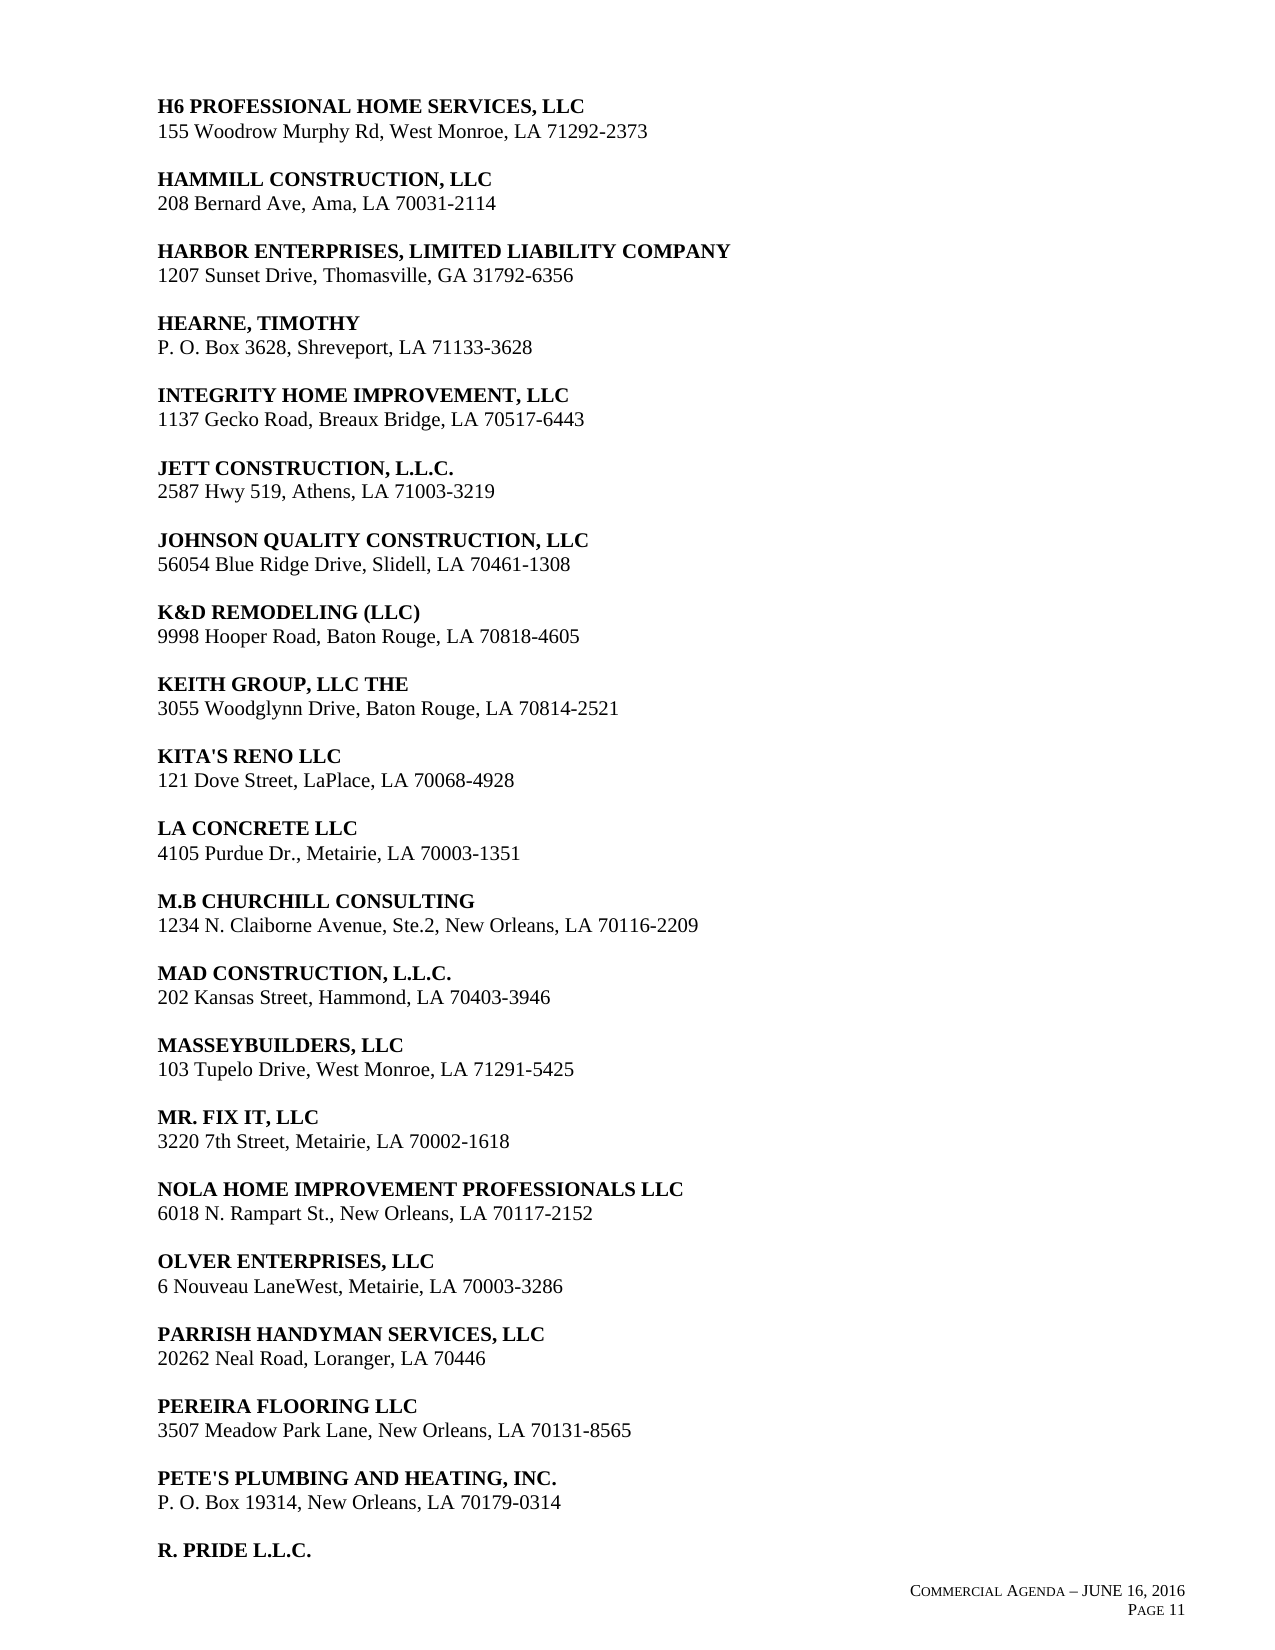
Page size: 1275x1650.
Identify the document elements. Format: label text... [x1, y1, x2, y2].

text OLVER ENTERPRISES, LLC [157, 1249, 1166, 1273]
text 3507 Meadow Park Lane, New Orleans, LA 70131-8565 [157, 1418, 1166, 1442]
text MASSEYBUILDERS, LLC [157, 1033, 1166, 1057]
text JOHNSON QUALITY CONSTRUCTION, LLC [157, 528, 1166, 552]
text JETT CONSTRUCTION, L.L.C. [157, 455, 1166, 479]
text 1207 Sunset Drive, Thomasville, GA 31792-6356 [157, 263, 1166, 287]
text HEARNE, TIMOTHY [157, 311, 1166, 335]
text 202 Kansas Street, Hammond, LA 70403-3946 [157, 985, 1166, 1009]
text 208 Bernard Ave, Ama, LA 70031-2114 [157, 191, 1166, 215]
text 103 Tupelo Drive, West Monroe, LA 71291-5425 [157, 1057, 1166, 1081]
text INTEGRITY HOME IMPROVEMENT, LLC [157, 383, 1166, 407]
text KITA'S RENO LLC [157, 744, 1166, 768]
text 2587 Hwy 519, Athens, LA 71003-3219 [157, 479, 1166, 503]
text 20262 Neal Road, Loranger, LA 70446 [157, 1346, 1166, 1370]
text 155 Woodrow Murphy Rd, West Monroe, LA 71292-2373 [157, 118, 1166, 143]
text LA CONCRETE LLC [157, 816, 1166, 840]
text PARRISH HANDYMAN SERVICES, LLC [157, 1322, 1166, 1346]
text 121 Dove Street, LaPlace, LA 70068-4928 [157, 768, 1166, 792]
text MR. FIX IT, LLC [157, 1105, 1166, 1129]
text 6018 N. Rampart St., New Orleans, LA 70117-2152 [157, 1201, 1166, 1225]
text 56054 Blue Ridge Drive, Slidell, LA 70461-1308 [157, 552, 1166, 576]
text P. O. Box 19314, New Orleans, LA 70179-0314 [157, 1490, 1166, 1514]
text 1137 Gecko Road, Breaux Bridge, LA 70517-6443 [157, 407, 1166, 431]
text M.B CHURCHILL CONSULTING [157, 888, 1166, 913]
text HARBOR ENTERPRISES, LIMITED LIABILITY COMPANY [157, 239, 1166, 263]
text PEREIRA FLOORING LLC [157, 1394, 1166, 1418]
text 6 Nouveau LaneWest, Metairie, LA 70003-3286 [157, 1273, 1166, 1298]
text 3055 Woodglynn Drive, Baton Rouge, LA 70814-2521 [157, 696, 1166, 720]
text HAMMILL CONSTRUCTION, LLC [157, 167, 1166, 191]
text H6 PROFESSIONAL HOME SERVICES, LLC [157, 94, 1166, 118]
text 9998 Hooper Road, Baton Rouge, LA 70818-4605 [157, 624, 1166, 648]
text K&D REMODELING (LLC) [157, 600, 1166, 624]
text KEITH GROUP, LLC THE [157, 672, 1166, 696]
text 3220 7th Street, Metairie, LA 70002-1618 [157, 1129, 1166, 1153]
text P. O. Box 3628, Shreveport, LA 71133-3628 [157, 335, 1166, 359]
text 4105 Purdue Dr., Metairie, LA 70003-1351 [157, 840, 1166, 864]
text R. PRIDE L.L.C. [157, 1538, 1166, 1562]
text MAD CONSTRUCTION, L.L.C. [157, 961, 1166, 985]
text 1234 N. Claiborne Avenue, Ste.2, New Orleans, LA 70116-2209 [157, 913, 1166, 937]
text NOLA HOME IMPROVEMENT PROFESSIONALS LLC [157, 1177, 1166, 1201]
text PETE'S PLUMBING AND HEATING, INC. [157, 1466, 1166, 1490]
